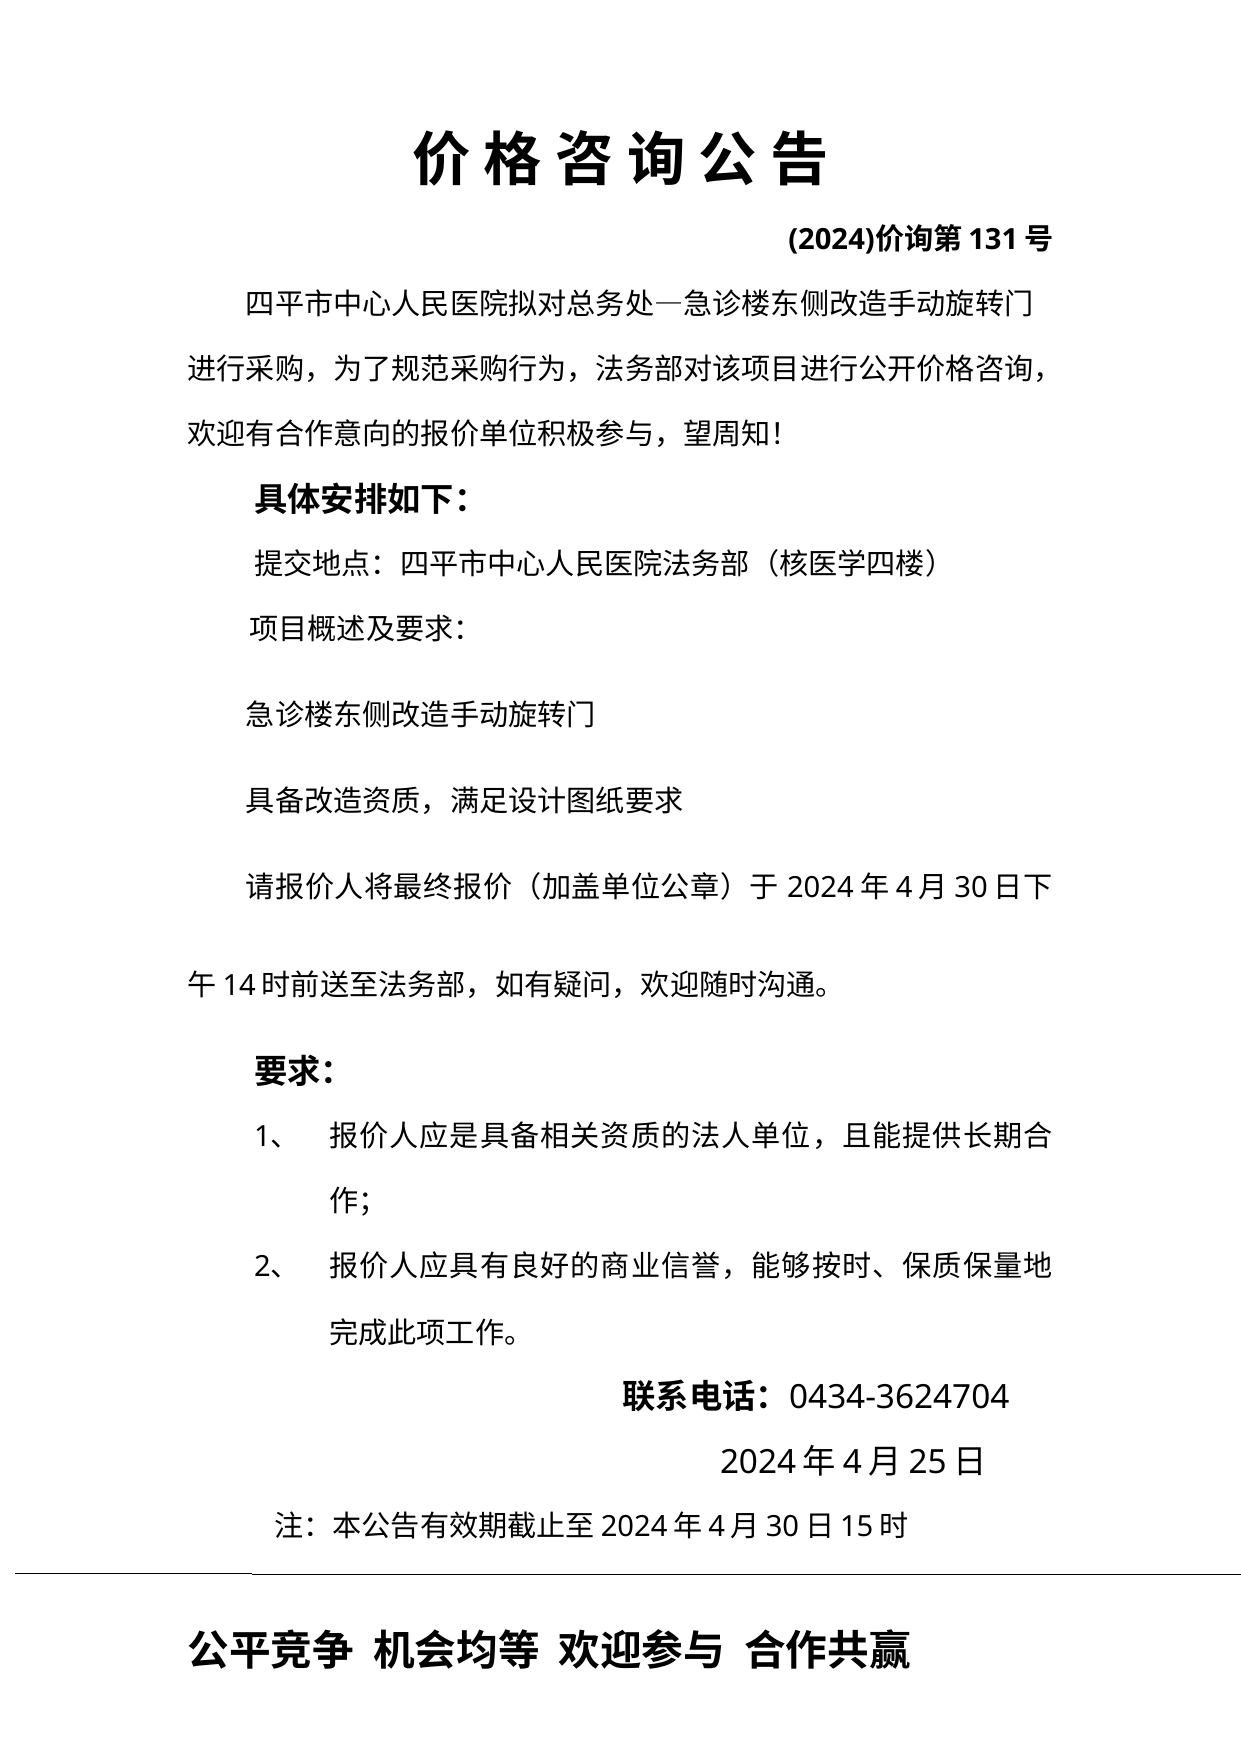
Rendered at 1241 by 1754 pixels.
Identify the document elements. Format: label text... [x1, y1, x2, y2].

text 价 格 咨 询 公 告 [187, 107, 1053, 204]
text (2024)价询第131号 [187, 204, 1053, 269]
text 项目概述及要求： [220, 594, 1053, 659]
text 具备改造资质，满足设计图纸要求 [187, 766, 1053, 831]
text 急诊楼东侧改造手动旋转门 [187, 680, 1053, 745]
text 要求： [187, 1036, 1053, 1101]
text 请报价人将最终报价（加盖单位公章）于2024年4月30日下午14时前送至法务部，如有疑问，欢迎随时沟通。 [187, 853, 1053, 1015]
text 注：本公告有效期截止至2024年4月30日15时 [187, 1491, 995, 1556]
text 四平市中心人民医院拟对总务处—急诊楼东侧改造手动旋转门进行采购，为了规范采购行为，法务部对该项目进行公开价格咨询，欢迎有合作意向的报价单位积极参与，望周知！ [187, 269, 1053, 464]
text 联系电话：0434-3624704 [187, 1361, 1053, 1426]
text 2024年4月25日 [187, 1426, 986, 1491]
text 具体安排如下： [187, 464, 1053, 529]
text 提交地点：四平市中心人民医院法务部（核医学四楼） [187, 529, 1053, 594]
list 报价人应是具备相关资质的法人单位，且能提供长期合作； [254, 1101, 1053, 1231]
list 报价人应具有良好的商业信誉，能够按时、保质保量地完成此项工作。 [254, 1231, 1053, 1361]
